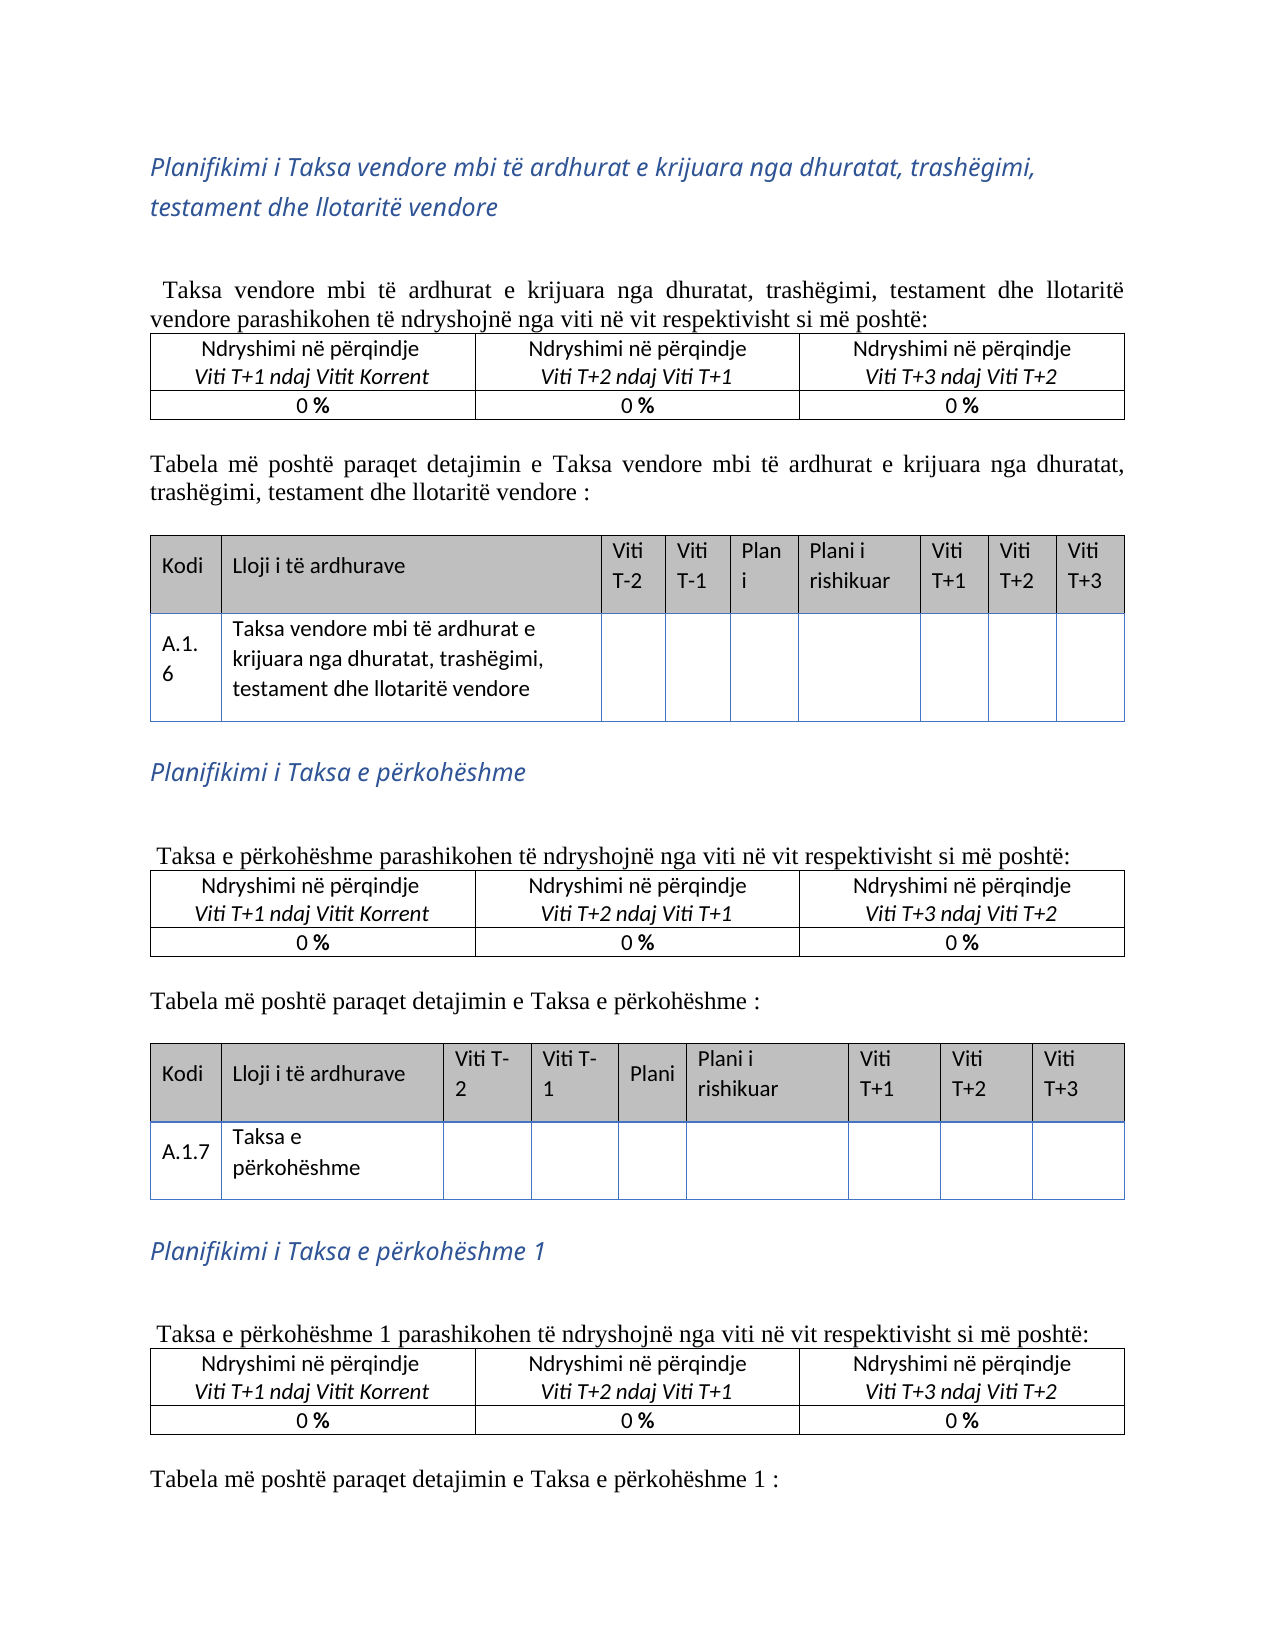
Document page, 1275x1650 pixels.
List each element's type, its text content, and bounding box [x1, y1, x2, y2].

subtitle Planifikimi i Taksa vendore mbi të ardhurat e krijuara nga dhuratat, trashëgimi, testament dhe llotaritë vendore [150, 150, 1125, 223]
table_header Ndryshimi në përqindje Viti T+3 ndaj Viti T+2 [800, 334, 1124, 390]
text Tabela më poshtë paraqet detajimin e Taksa e përkohëshme : [150, 986, 1125, 1014]
text Taksa e përkohëshme parashikohen të ndryshojnë nga viti në vit respektivisht si më poshtë: [150, 841, 1125, 870]
text Tabela më poshtë paraqet detajimin e Taksa vendore mbi të ardhurat e krijuara nga dhuratat, trashëgimi, testament dhe llotaritë vendore : [150, 449, 1125, 506]
subtitle Planifikimi i Taksa e përkohëshme [150, 755, 1125, 789]
table_cell Taksa e përkohëshme [222, 1123, 443, 1199]
table_header Viti T-1 [532, 1044, 618, 1121]
table_header Kodi [151, 1044, 221, 1121]
table_header Viti T+2 [941, 1044, 1032, 1121]
table_cell [444, 1123, 531, 1199]
table_cell 0 % [476, 391, 799, 419]
table_cell 0 % [800, 391, 1124, 419]
table_header Viti T+1 [849, 1044, 940, 1121]
table_header Plani [731, 536, 798, 613]
table_cell [849, 1123, 940, 1199]
table_cell Taksa vendore mbi të ardhurat e krijuara nga dhuratat, trashëgimi, testament dhe llotaritë vendore [222, 614, 601, 721]
table_header Lloji i të ardhurave [222, 536, 601, 613]
table_header Ndryshimi në përqindje Viti T+3 ndaj Viti T+2 [800, 871, 1124, 927]
table_cell [1033, 1123, 1124, 1199]
table_cell [602, 614, 665, 721]
table_header Ndryshimi në përqindje Viti T+3 ndaj Viti T+2 [800, 1349, 1124, 1405]
table_header Viti T+3 [1057, 536, 1124, 613]
table_header Plani i rishikuar [799, 536, 920, 613]
table_header Viti T-2 [444, 1044, 531, 1121]
table_header Ndryshimi në përqindje Viti T+2 ndaj Viti T+1 [476, 1349, 799, 1405]
table_cell [666, 614, 730, 721]
table_header Kodi [151, 536, 221, 613]
table_header Plani i rishikuar [687, 1044, 848, 1121]
text Taksa vendore mbi të ardhurat e krijuara nga dhuratat, trashëgimi, testament dhe llotaritë vendore parashikohen të ndryshojnë nga viti në vit respektivisht si më poshtë: [150, 275, 1125, 333]
table_cell [619, 1123, 686, 1199]
table_header Viti T+2 [989, 536, 1056, 613]
table_header Ndryshimi në përqindje Viti T+1 ndaj Vitit Korrent [151, 871, 475, 927]
table_cell A.1.6 [151, 614, 221, 721]
table_cell [532, 1123, 618, 1199]
table_cell 0 % [476, 1406, 799, 1434]
table_cell 0 % [800, 928, 1124, 956]
table_header Ndryshimi në përqindje Viti T+2 ndaj Viti T+1 [476, 871, 799, 927]
table_header Plani [619, 1044, 686, 1121]
table_cell 0 % [151, 1406, 475, 1434]
table_cell 0 % [151, 928, 475, 956]
table_header Viti T-1 [666, 536, 730, 613]
table_cell 0 % [476, 928, 799, 956]
table_header Viti T-2 [602, 536, 665, 613]
table_header Ndryshimi në përqindje Viti T+1 ndaj Vitit Korrent [151, 334, 475, 390]
table_header Viti T+3 [1033, 1044, 1124, 1121]
table_cell 0 % [800, 1406, 1124, 1434]
table_cell [1057, 614, 1124, 721]
table_cell [941, 1123, 1032, 1199]
table_cell [799, 614, 920, 721]
text Taksa e përkohëshme 1 parashikohen të ndryshojnë nga viti në vit respektivisht si më poshtë: [150, 1319, 1125, 1348]
table_header Ndryshimi në përqindje Viti T+2 ndaj Viti T+1 [476, 334, 799, 390]
table_header Ndryshimi në përqindje Viti T+1 ndaj Vitit Korrent [151, 1349, 475, 1405]
table_cell [921, 614, 988, 721]
table_cell [731, 614, 798, 721]
table_cell [989, 614, 1056, 721]
text Tabela më poshtë paraqet detajimin e Taksa e përkohëshme 1 : [150, 1464, 1125, 1493]
table_header Lloji i të ardhurave [222, 1044, 443, 1121]
table_cell [687, 1123, 848, 1199]
table_header Viti T+1 [921, 536, 988, 613]
table_cell A.1.7 [151, 1123, 221, 1199]
subtitle Planifikimi i Taksa e përkohëshme 1 [150, 1233, 1125, 1267]
table_cell 0 % [151, 391, 475, 419]
